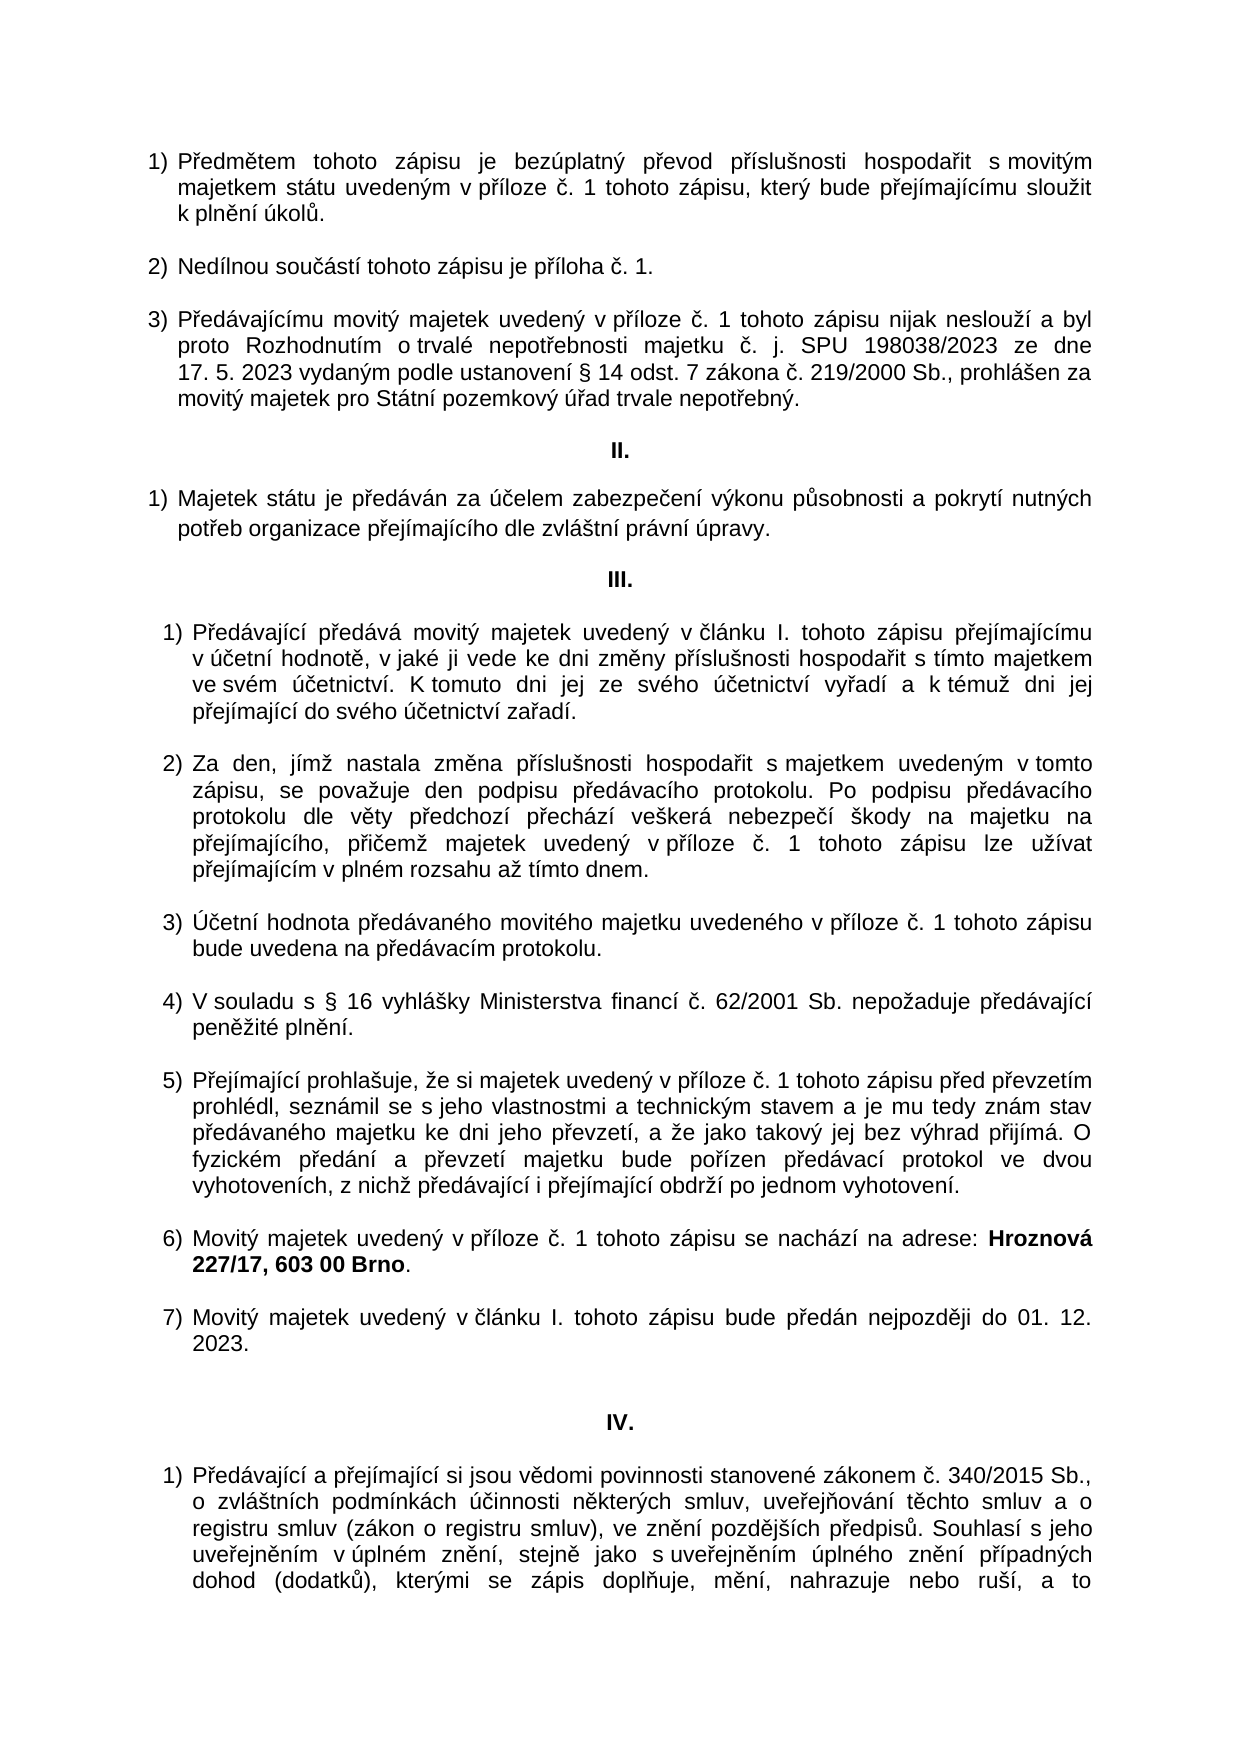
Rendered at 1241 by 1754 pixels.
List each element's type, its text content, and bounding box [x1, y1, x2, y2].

list Movitý majetek uvedený v článku I. tohoto zápisu bude předán nejpozději do 01. 12. 2023. [162, 1304, 1093, 1357]
list Účetní hodnota předávaného movitého majetku uvedeného v příloze č. 1 tohoto zápisu bude uvedena na předávacím protokolu. [162, 908, 1093, 961]
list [162, 1462, 1093, 1594]
list Movitý majetek uvedený v příloze č. 1 tohoto zápisu se nachází na adrese: Hroznová 227/17, 603 00 Brno. [162, 1225, 1093, 1277]
list Majetek státu je předáván za účelem zabezpečení výkonu působnosti a pokrytí nutných potřeb organizace přejímajícího dle zvláštní právní úpravy. [148, 485, 1093, 541]
list Nedílnou součástí tohoto zápisu je příloha č. 1. [148, 253, 1093, 279]
text IV. [148, 1409, 1093, 1436]
list Předmětem tohoto zápisu je bezúplatný převod příslušnosti hospodařit s movitým majetkem státu uvedeným v příloze č. 1 tohoto zápisu, který bude přejímajícímu sloužit k plnění úkolů. [148, 148, 1093, 227]
list Za den, jímž nastala změna příslušnosti hospodařit s majetkem uvedeným v tomto zápisu, se považuje den podpisu předávacího protokolu. Po podpisu předávacího protokolu dle věty předchozí přechází veškerá nebezpečí škody na majetku na přejímajícího, přičemž majetek uvedený v příloze č. 1 tohoto zápisu lze užívat přejímajícím v plném rozsahu až tímto dnem. [162, 750, 1093, 882]
text III. [148, 566, 1093, 592]
text II. [148, 437, 1093, 464]
list Přejímající prohlašuje, že si majetek uvedený v příloze č. 1 tohoto zápisu před převzetím prohlédl, seznámil se s jeho vlastnostmi a technickým stavem a je mu tedy znám stav předávaného majetku ke dni jeho převzetí, a že jako takový jej bez výhrad přijímá. O fyzickém předání a převzetí majetku bude pořízen předávací protokol ve dvou vyhotoveních, z nichž předávající i přejímající obdrží po jednom vyhotovení. [162, 1067, 1093, 1198]
list Předávajícímu movitý majetek uvedený v příloze č. 1 tohoto zápisu nijak neslouží a byl proto Rozhodnutím o trvalé nepotřebnosti majetku č. j. SPU 198038/2023 ze dne 17. 5. 2023 vydaným podle ustanovení § 14 odst. 7 zákona č. 219/2000 Sb., prohlášen za movitý majetek pro Státní pozemkový úřad trvale nepotřebný. [148, 306, 1093, 411]
list V souladu s § 16 vyhlášky Ministerstva financí č. 62/2001 Sb. nepožaduje předávající peněžité plnění. [162, 988, 1093, 1040]
list Předávající předává movitý majetek uvedený v článku I. tohoto zápisu přejímajícímu v účetní hodnotě, v jaké ji vede ke dni změny příslušnosti hospodařit s tímto majetkem ve svém účetnictví. K tomuto dni jej ze svého účetnictví vyřadí a k témuž dni jej přejímající do svého účetnictví zařadí. [162, 619, 1093, 724]
